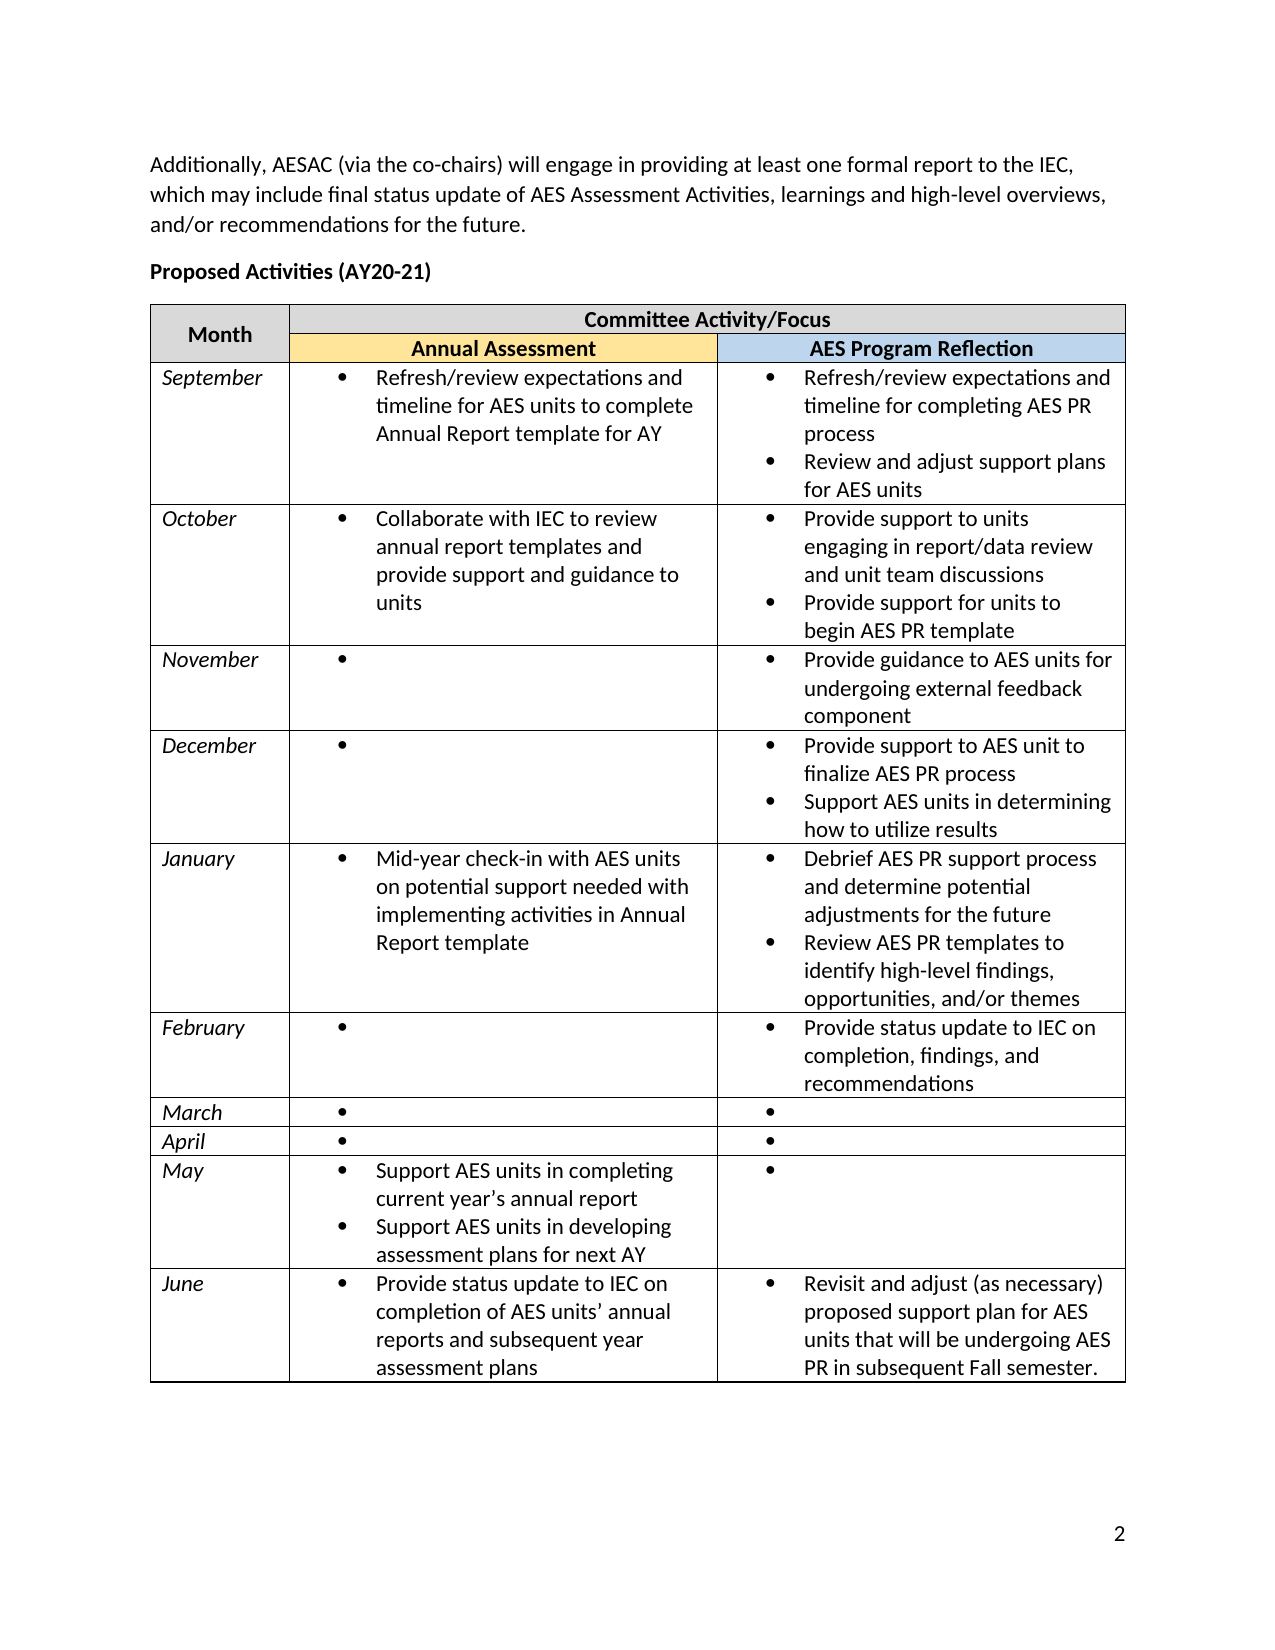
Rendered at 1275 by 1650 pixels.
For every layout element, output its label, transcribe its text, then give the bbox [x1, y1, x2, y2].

table_cell June [151, 1269, 289, 1381]
table_cell AES Program Reflection [718, 334, 1125, 362]
table_cell April [151, 1127, 289, 1155]
table_cell Collaborate with IEC to review annual report templates and provide support and guidance to units [290, 505, 717, 644]
table_cell September [151, 363, 289, 503]
table_cell [718, 1127, 1125, 1155]
table_cell Annual Assessment [290, 334, 717, 362]
table_cell [290, 1098, 717, 1126]
table_cell Revisit and adjust (as necessary) proposed support plan for AES units that will be undergoing AES PR in subsequent Fall semester. [718, 1269, 1125, 1381]
table_cell Support AES units in completing current year’s annual report Support AES units in developing assessment plans for next AY [290, 1156, 717, 1268]
table_cell December [151, 731, 289, 843]
text Additionally, AESAC (via the co-chairs) will engage in providing at least one formal report to the IEC, which may include final status update of AES Assessment Activities, learnings and high-level overviews, and/or recommendations for the future. [150, 150, 1125, 238]
table_cell October [151, 505, 289, 644]
table_cell May [151, 1156, 289, 1268]
table_cell Refresh/review expectations and timeline for completing AES PR process Review and adjust support plans for AES units [718, 363, 1125, 503]
table_cell Provide support to AES unit to finalize AES PR process Support AES units in determining how to utilize results [718, 731, 1125, 843]
table_header Month [151, 305, 289, 362]
table_cell Debrief AES PR support process and determine potential adjustments for the future Review AES PR templates to identify high-level findings, opportunities, and/or themes [718, 844, 1125, 1012]
table_cell January [151, 844, 289, 1012]
table_cell [290, 1013, 717, 1097]
table_cell Refresh/review expectations and timeline for AES units to complete Annual Report template for AY [290, 363, 717, 503]
table_cell [290, 646, 717, 730]
table_cell November [151, 646, 289, 730]
text Proposed Activities (AY20-21) [150, 257, 1125, 285]
table_cell [718, 1156, 1125, 1268]
table_cell Provide status update to IEC on completion of AES units’ annual reports and subsequent year assessment plans [290, 1269, 717, 1381]
table_cell Provide guidance to AES units for undergoing external feedback component [718, 646, 1125, 730]
table_cell [290, 731, 717, 843]
table_cell Mid-year check-in with AES units on potential support needed with implementing activities in Annual Report template [290, 844, 717, 1012]
table_cell Provide support to units engaging in report/data review and unit team discussions Provide support for units to begin AES PR template [718, 505, 1125, 644]
table_cell Provide status update to IEC on completion, findings, and recommendations [718, 1013, 1125, 1097]
table_cell [718, 1098, 1125, 1126]
table_cell [290, 1127, 717, 1155]
table_cell March [151, 1098, 289, 1126]
table_cell February [151, 1013, 289, 1097]
table_header Committee Activity/Focus [290, 305, 1125, 333]
